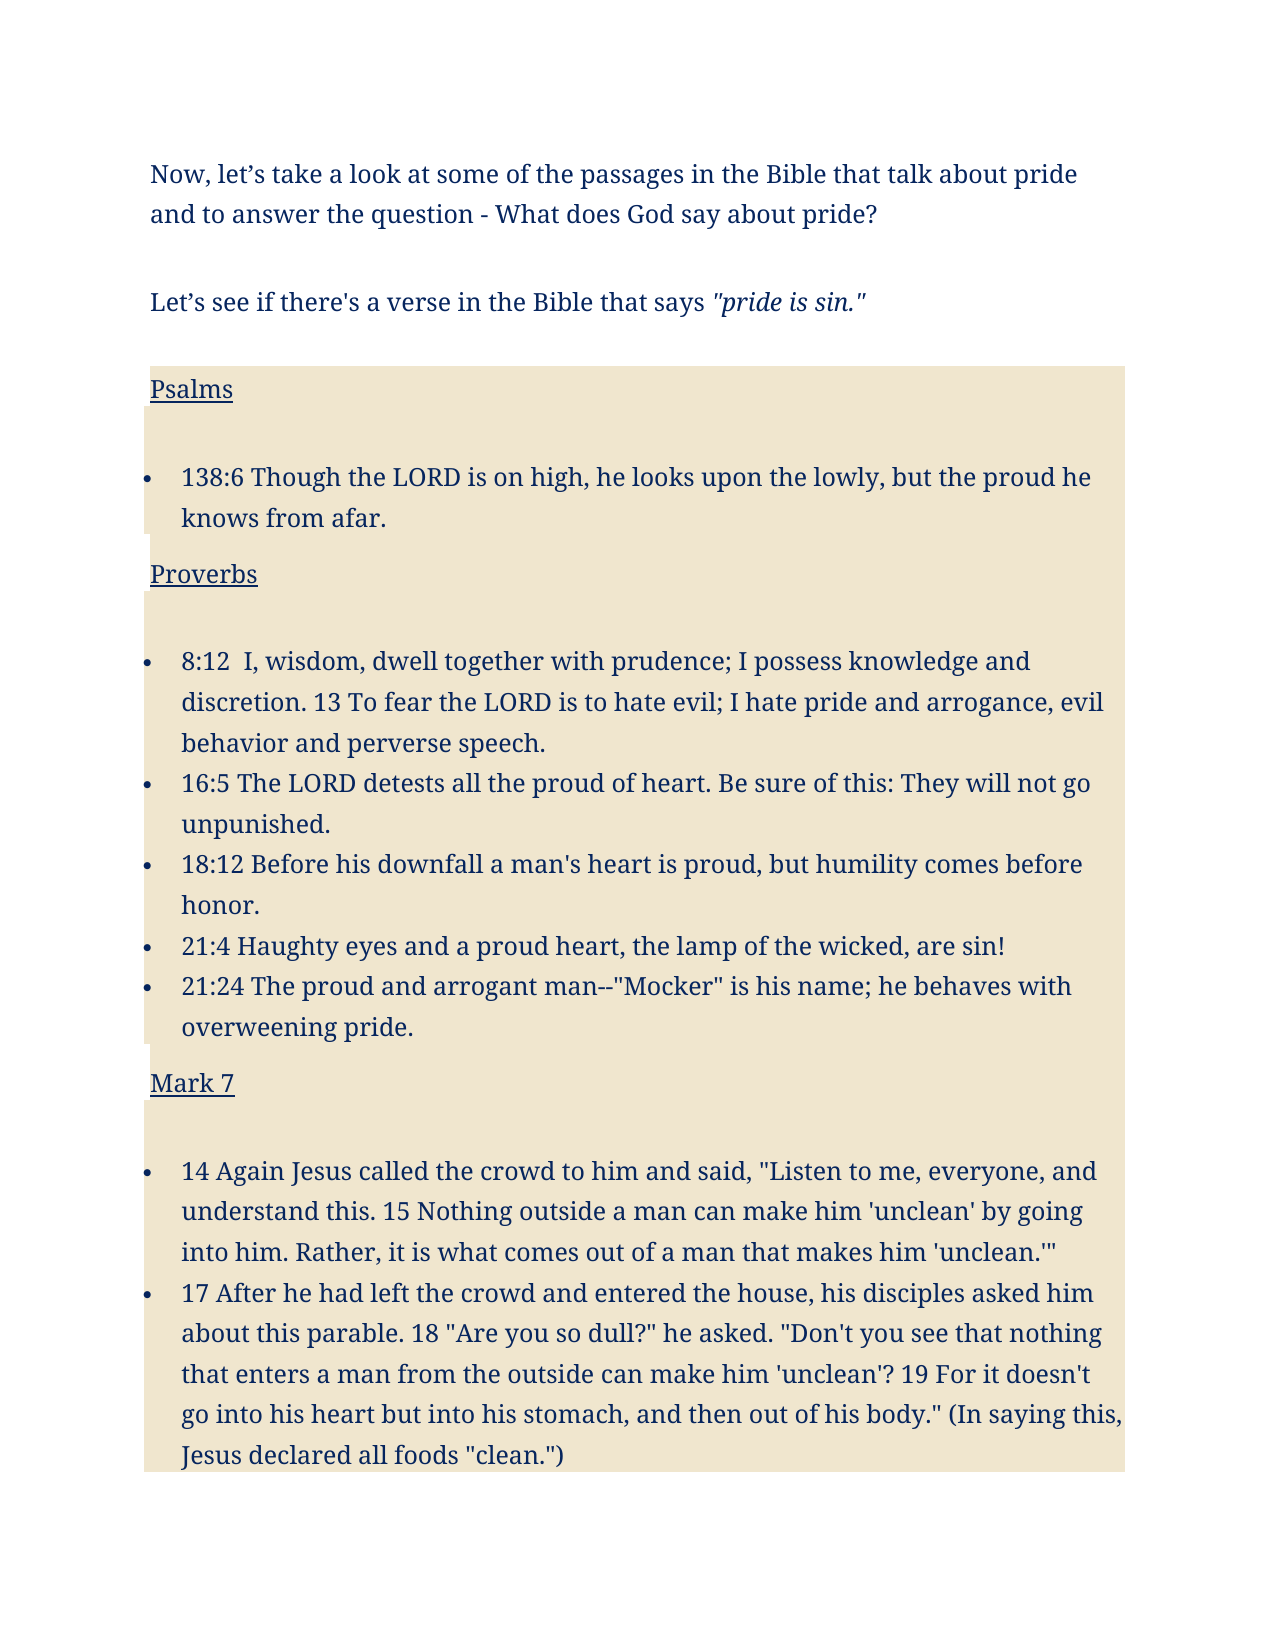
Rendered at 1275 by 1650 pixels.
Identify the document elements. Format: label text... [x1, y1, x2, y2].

text Mark 7 [150, 1059, 1125, 1100]
text Psalms [150, 366, 1125, 406]
list 16:5 The LORD detests all the proud of heart. Be sure of this: They will not go unpunished. [144, 759, 1125, 841]
list 21:24 The proud and arrogant man--"Mocker" is his name; he behaves with overweening pride. [144, 962, 1125, 1044]
list 18:12 Before his downfall a man's heart is proud, but humility comes before honor. [144, 841, 1125, 922]
list 8:12 I, wisdom, dwell together with prudence; I possess knowledge and discretion. 13 To fear the LORD is to hate evil; I hate pride and arrogance, evil behavior and perverse speech. [144, 637, 1125, 759]
list 14 Again Jesus called the crowd to him and said, "Listen to me, everyone, and understand this. 15 Nothing outside a man can make him 'unclean' by going into him. Rather, it is what comes out of a man that makes him 'unclean.'" [144, 1147, 1125, 1269]
list 21:4 Haughty eyes and a proud heart, the lamp of the wicked, are sin! [144, 922, 1125, 962]
text Proverbs [150, 550, 1125, 591]
list 17 After he had left the crowd and entered the house, his disciples asked him about this parable. 18 "Are you so dull?" he asked. "Don't you see that nothing that enters a man from the outside can make him 'unclean'? 19 For it doesn't go into his heart but into his stomach, and then out of his body." (In saying this, Jesus declared all foods "clean.") [144, 1269, 1125, 1472]
text Now, let’s take a look at some of the passages in the Bible that talk about pride and to answer the question - What does God say about pride? [150, 150, 1125, 231]
list 138:6 Though the LORD is on high, he looks upon the lowly, but the proud he knows from afar. [144, 453, 1125, 534]
text Let’s see if there's a verse in the Bible that says "pride is sin." [150, 278, 1125, 319]
